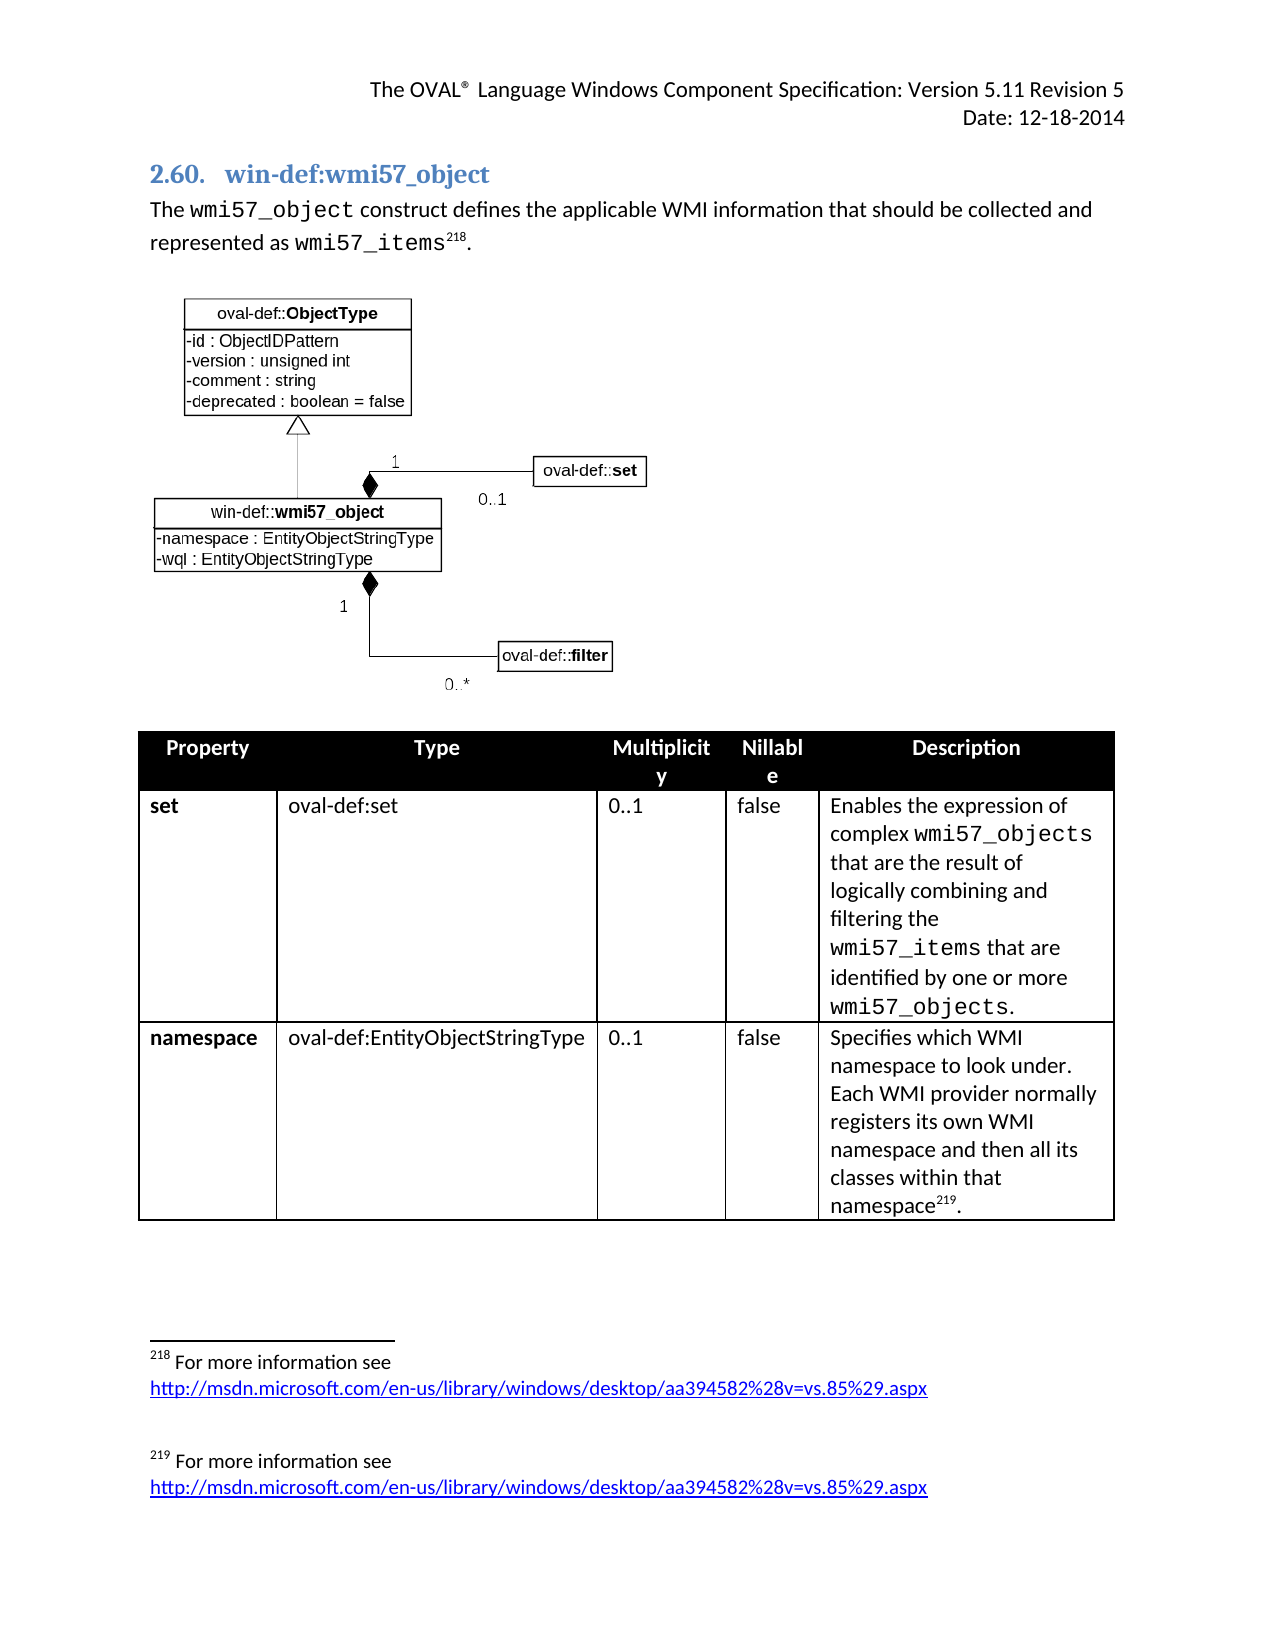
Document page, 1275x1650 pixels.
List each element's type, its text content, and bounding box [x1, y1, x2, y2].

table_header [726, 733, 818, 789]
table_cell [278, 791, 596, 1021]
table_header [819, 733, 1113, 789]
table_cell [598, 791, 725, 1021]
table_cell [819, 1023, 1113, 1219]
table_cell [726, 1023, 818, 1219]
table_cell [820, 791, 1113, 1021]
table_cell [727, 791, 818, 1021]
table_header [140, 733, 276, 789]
text The wmi57_object construct defines the applicable WMI information that should be collected and represented as wmi57_items. [150, 195, 1125, 257]
subtitle win-def:wmi57_object [150, 159, 1125, 190]
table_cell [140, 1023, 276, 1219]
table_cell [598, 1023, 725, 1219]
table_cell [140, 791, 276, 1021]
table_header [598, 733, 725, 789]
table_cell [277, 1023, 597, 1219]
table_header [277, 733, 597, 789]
